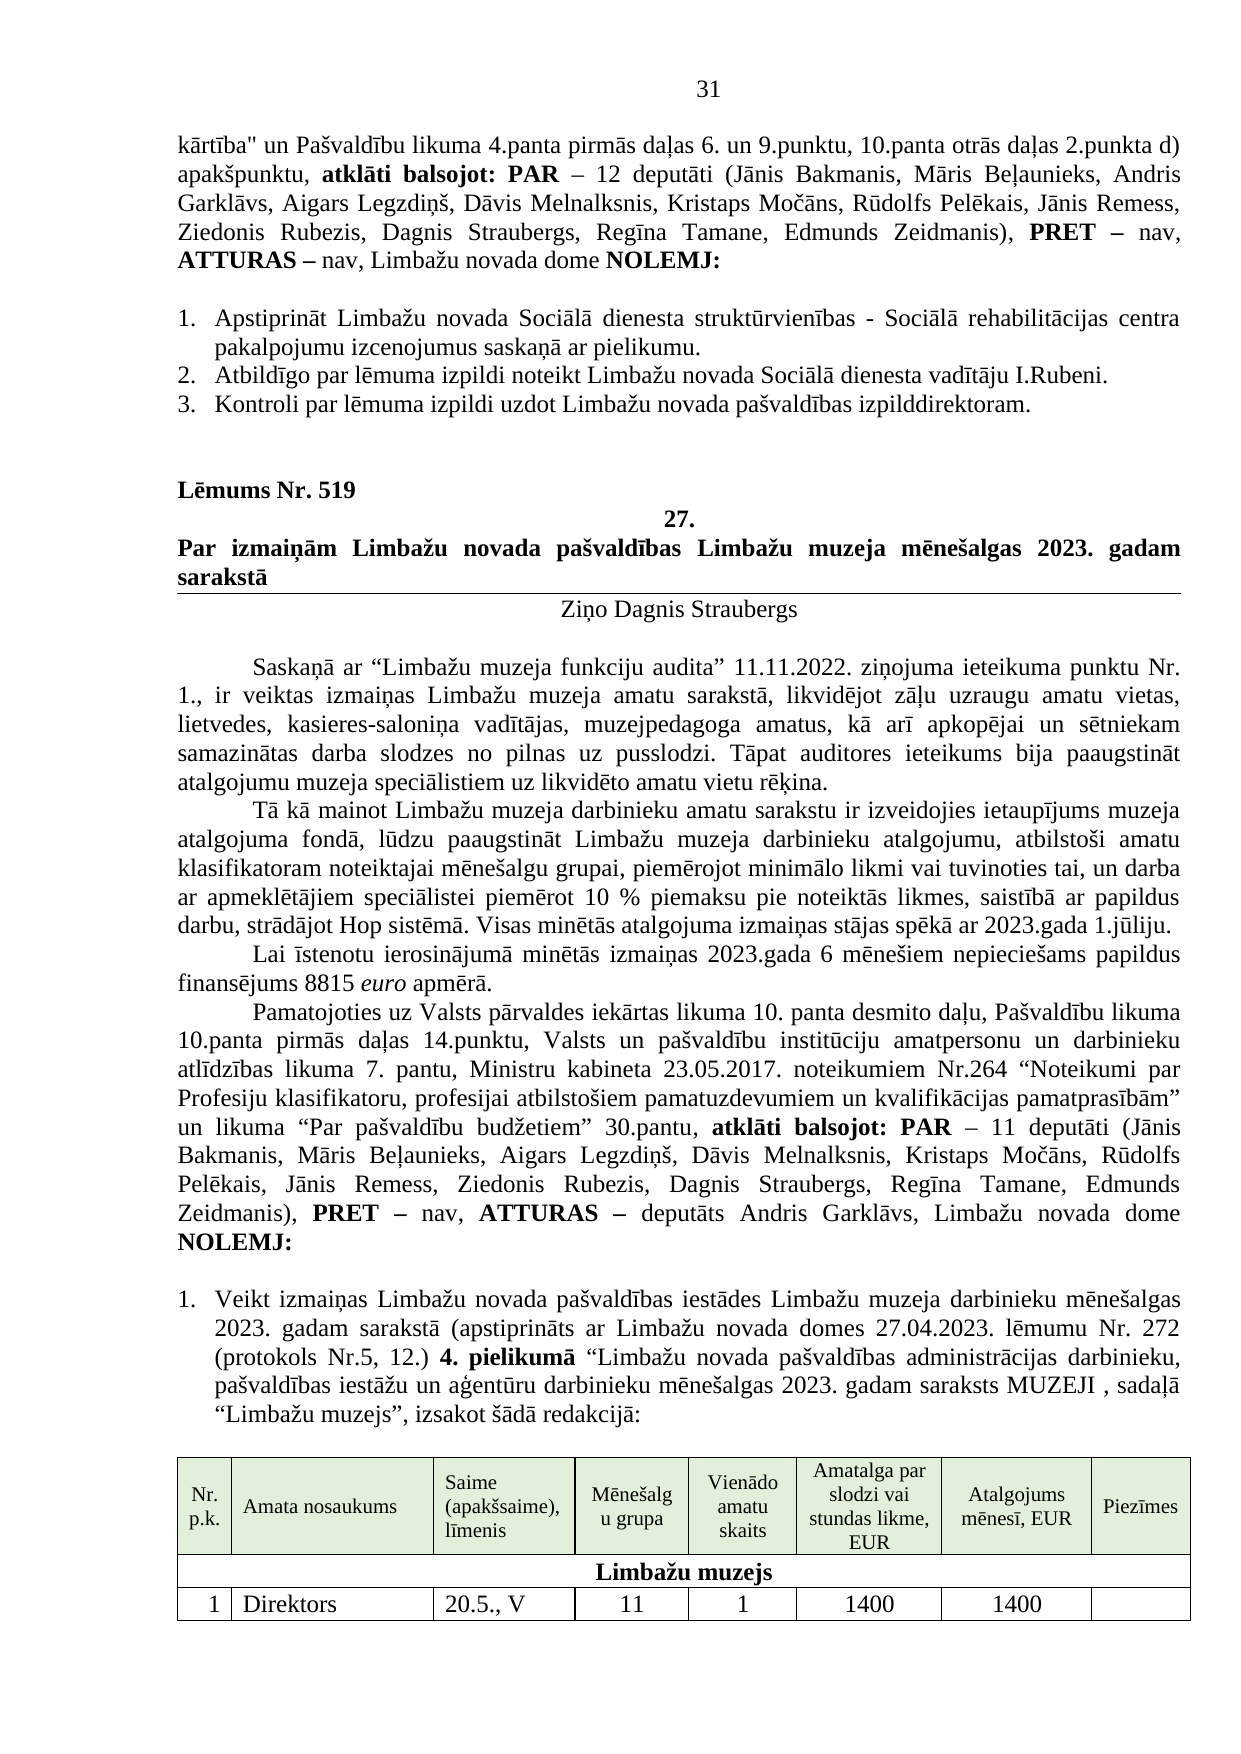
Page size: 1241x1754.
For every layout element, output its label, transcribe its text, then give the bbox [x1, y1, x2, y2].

list Veikt izmaiņas Limbažu novada pašvaldības iestādes Limbažu muzeja darbinieku mēnešalgas 2023. gadam sarakstā (apstiprināts ar Limbažu novada domes 27.04.2023. lēmumu Nr. 272 (protokols Nr.5, 12.) 4. pielikumā “Limbažu novada pašvaldības administrācijas darbinieku, pašvaldības iestāžu un aģentūru darbinieku mēnešalgas 2023. gadam saraksts MUZEJI , sadaļā “Limbažu muzejs”, izsakot šādā redakcijā: [177, 1284, 1181, 1428]
text Tā kā mainot Limbažu muzeja darbinieku amatu sarakstu ir izveidojies ietaupījums muzeja atalgojuma fondā, lūdzu paaugstināt Limbažu muzeja darbinieku atalgojumu, atbilstoši amatu klasifikatoram noteiktajai mēnešalgu grupai, piemērojot minimālo likmi vai tuvinoties tai, un darba ar apmeklētājiem speciālistei piemērot 10 % piemaksu pie noteiktās likmes, saistībā ar papildus darbu, strādājot Hop sistēmā. Visas minētās atalgojuma izmaiņas stājas spēkā ar 2023.gada 1.jūliju. [177, 796, 1181, 939]
table_cell 11 [576, 1588, 688, 1620]
table_header Piezīmes [1092, 1458, 1190, 1554]
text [177, 131, 1181, 274]
table_cell 20.5., V [434, 1588, 574, 1620]
table_cell [1092, 1588, 1190, 1620]
text 27. [177, 504, 1181, 533]
table_header Atalgojums mēnesī, EUR [942, 1458, 1091, 1554]
text Pamatojoties uz Valsts pārvaldes iekārtas likuma 10. panta desmito daļu, Pašvaldību likuma 10.panta pirmās daļas 14.punktu, Valsts un pašvaldību institūciju amatpersonu un darbinieku atlīdzības likuma 7. pantu, Ministru kabineta 23.05.2017. noteikumiem Nr.264 “Noteikumi par Profesiju klasifikatoru, profesijai atbilstošiem pamatuzdevumiem un kvalifikācijas pamatprasībām” un likuma “Par pašvaldību budžetiem” 30.pantu, atklāti balsojot: PAR – 11 deputāti (Jānis Bakmanis, Māris Beļaunieks, Aigars Legzdiņš, Dāvis Melnalksnis, Kristaps Močāns, Rūdolfs Pelēkais, Jānis Remess, Ziedonis Rubezis, Dagnis Straubergs, Regīna Tamane, Edmunds Zeidmanis), PRET – nav, ATTURAS – deputāts Andris Garklāvs, Limbažu novada dome NOLEMJ: [177, 997, 1181, 1256]
text Lēmums Nr. 519 [177, 476, 1181, 504]
text Saskaņā ar “Limbažu muzeja funkciju audita” 11.11.2022. ziņojuma ieteikuma punktu Nr. 1., ir veiktas izmaiņas Limbažu muzeja amatu sarakstā, likvidējot zāļu uzraugu amatu vietas, lietvedes, kasieres-saloniņa vadītājas, muzejpedagoga amatus, kā arī apkopējai un sētniekam samazinātas darba slodzes no pilnas uz pusslodzi. Tāpat auditores ieteikums bija paaugstināt atalgojumu muzeja speciālistiem uz likvidēto amatu vietu rēķina. [177, 652, 1181, 796]
table_cell 1 [178, 1588, 231, 1620]
table_header Nr. p.k. [178, 1458, 231, 1554]
list Kontroli par lēmuma izpildi uzdot Limbažu novada pašvaldības izpilddirektoram. [177, 389, 1181, 418]
text Ziņo Dagnis Straubergs [177, 594, 1181, 623]
table_cell 1 [689, 1588, 796, 1620]
table_cell Limbažu muzejs [178, 1555, 1190, 1587]
text Lai īstenotu ierosinājumā minētās izmaiņas 2023.gada 6 mēnešiem nepieciešams papildus finansējums 8815 euro apmērā. [177, 939, 1181, 997]
table_cell 1400 [942, 1588, 1091, 1620]
table_header Vienādo amatu skaits [689, 1458, 796, 1554]
table_cell Direktors [232, 1588, 433, 1620]
table_header Saime (apakšsaime), līmenis [434, 1458, 574, 1554]
table_header Amata nosaukums [232, 1458, 433, 1554]
table_header Mēnešalgu grupa [576, 1458, 688, 1554]
list Atbildīgo par lēmuma izpildi noteikt Limbažu novada Sociālā dienesta vadītāju I.Rubeni. [177, 361, 1181, 389]
text Par izmaiņām Limbažu novada pašvaldības Limbažu muzeja mēnešalgas 2023. gadam sarakstā [177, 533, 1181, 593]
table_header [797, 1458, 941, 1554]
list Apstiprināt Limbažu novada Sociālā dienesta struktūrvienības - Sociālā rehabilitācijas centra pakalpojumu izcenojumus saskaņā ar pielikumu. [177, 303, 1181, 361]
table_cell 1400 [797, 1588, 941, 1620]
